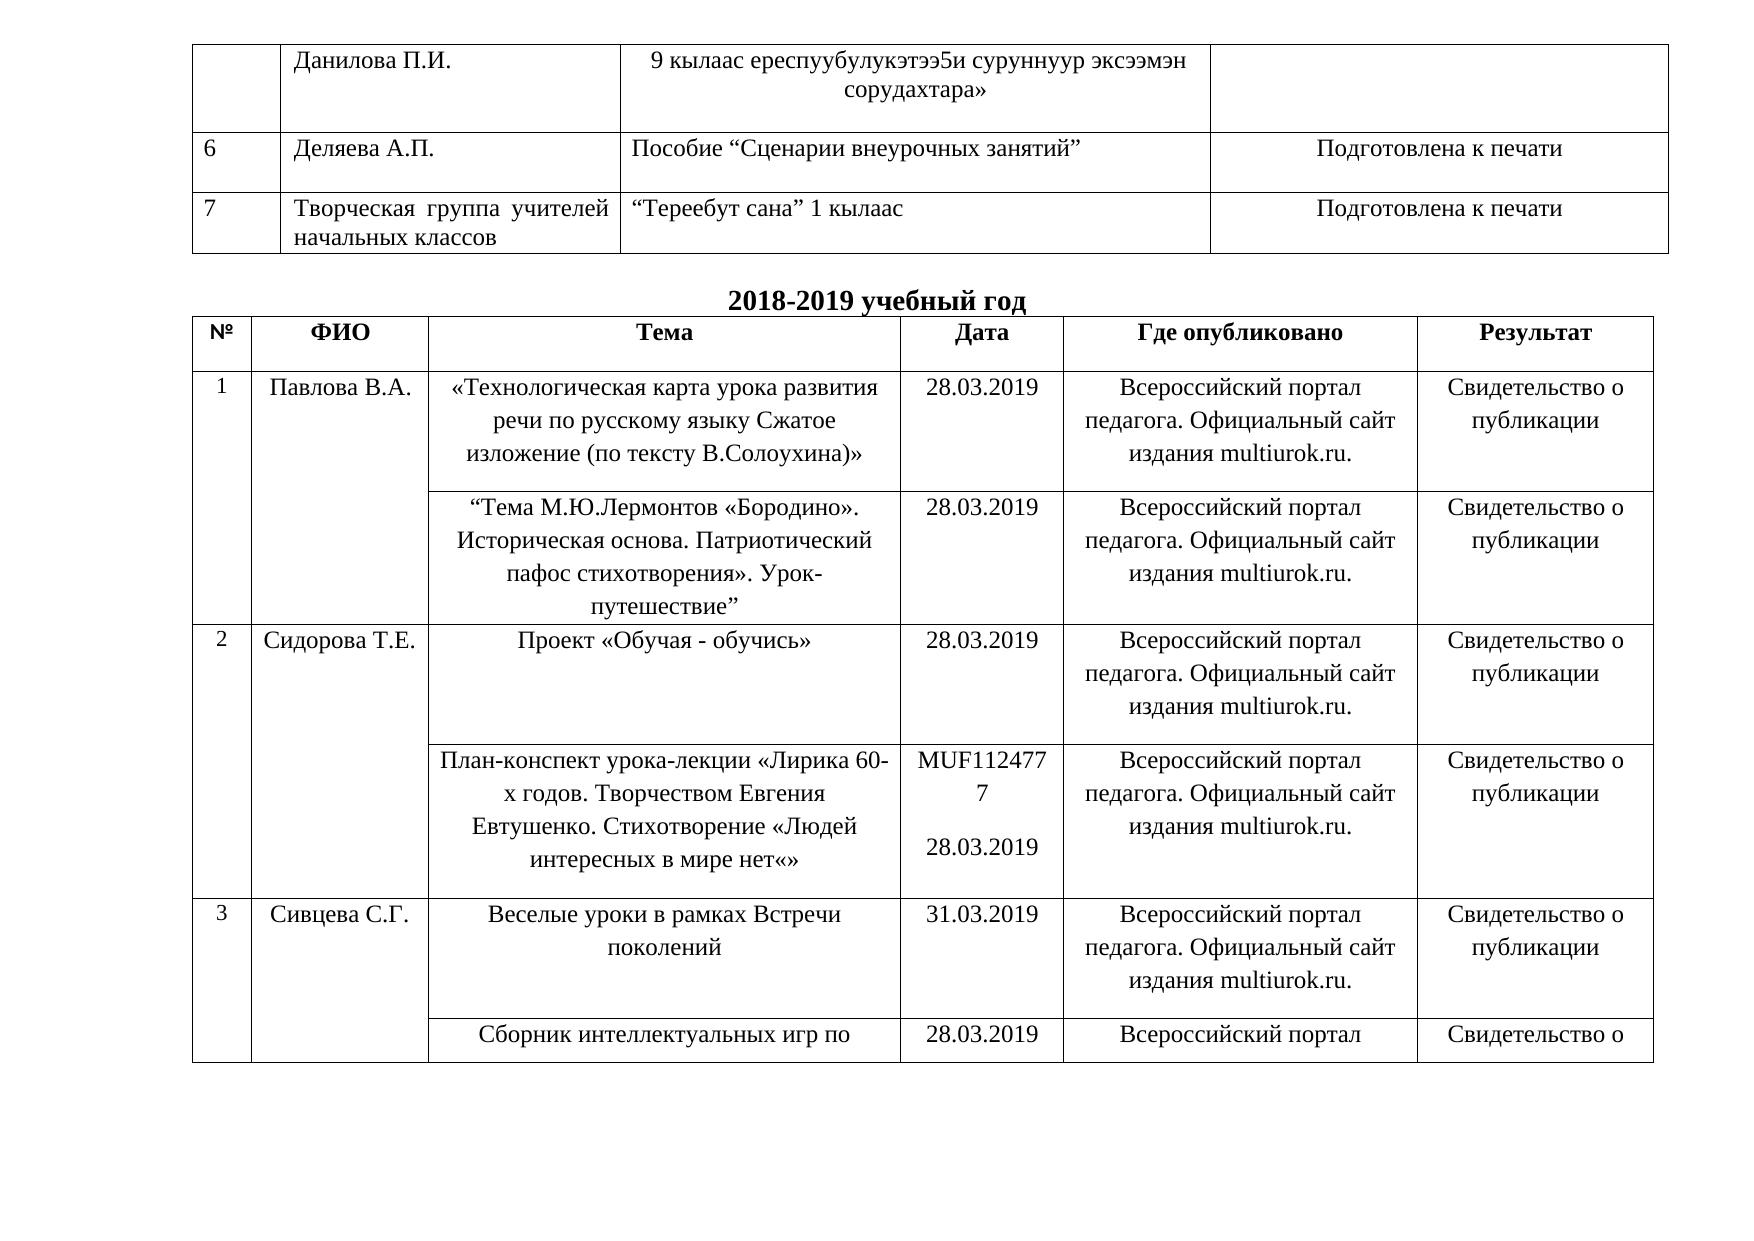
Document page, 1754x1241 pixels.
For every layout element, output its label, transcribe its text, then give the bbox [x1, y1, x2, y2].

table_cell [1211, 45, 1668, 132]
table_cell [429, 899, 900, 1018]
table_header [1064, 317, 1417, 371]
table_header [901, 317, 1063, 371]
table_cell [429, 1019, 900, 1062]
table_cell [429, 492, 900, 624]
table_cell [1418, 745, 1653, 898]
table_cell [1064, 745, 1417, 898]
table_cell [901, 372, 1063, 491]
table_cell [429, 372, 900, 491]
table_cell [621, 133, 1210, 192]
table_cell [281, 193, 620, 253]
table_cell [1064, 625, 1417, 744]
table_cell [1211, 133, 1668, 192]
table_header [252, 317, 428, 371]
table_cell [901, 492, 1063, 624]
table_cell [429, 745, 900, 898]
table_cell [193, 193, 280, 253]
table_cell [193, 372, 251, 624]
text 2018-2019 учебный год [118, 283, 1636, 316]
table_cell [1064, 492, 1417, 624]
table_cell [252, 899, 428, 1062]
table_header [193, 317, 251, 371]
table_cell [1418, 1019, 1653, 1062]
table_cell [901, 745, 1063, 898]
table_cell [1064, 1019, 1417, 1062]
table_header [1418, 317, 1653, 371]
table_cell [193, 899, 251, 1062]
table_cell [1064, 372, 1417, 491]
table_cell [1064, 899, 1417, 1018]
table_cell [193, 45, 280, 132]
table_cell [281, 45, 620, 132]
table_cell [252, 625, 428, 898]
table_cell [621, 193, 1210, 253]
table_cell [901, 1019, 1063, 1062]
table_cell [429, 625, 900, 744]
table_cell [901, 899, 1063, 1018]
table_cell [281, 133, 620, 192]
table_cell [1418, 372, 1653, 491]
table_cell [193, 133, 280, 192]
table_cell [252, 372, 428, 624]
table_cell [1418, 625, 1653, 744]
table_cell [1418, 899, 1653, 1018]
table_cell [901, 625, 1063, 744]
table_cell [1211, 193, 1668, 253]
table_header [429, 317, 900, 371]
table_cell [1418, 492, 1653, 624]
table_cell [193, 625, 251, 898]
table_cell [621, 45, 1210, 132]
